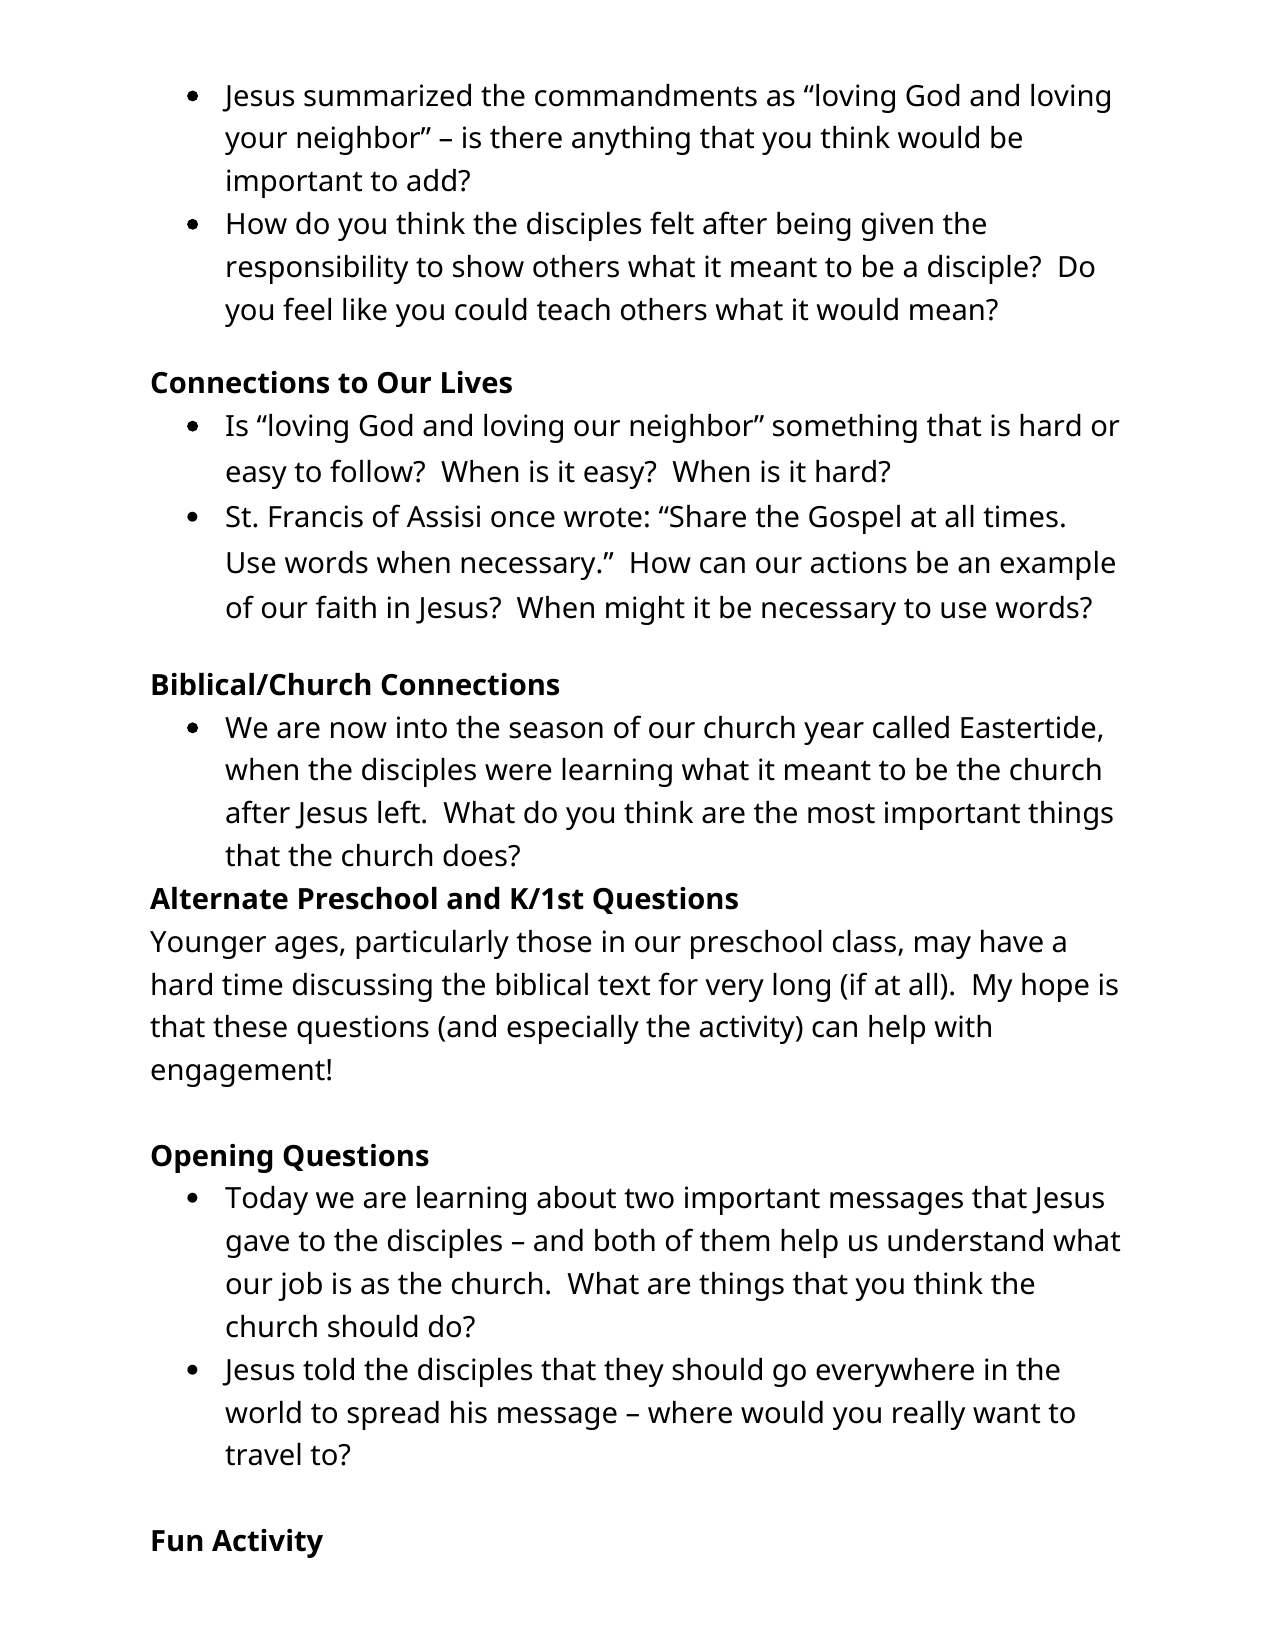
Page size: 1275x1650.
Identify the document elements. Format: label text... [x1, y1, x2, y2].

text Younger ages, particularly those in our preschool class, may have a hard time discussing the biblical text for very long (if at all). My hope is that these questions (and especially the activity) can help with engagement! [150, 921, 1125, 1089]
list Jesus told the disciples that they should go everywhere in the world to spread his message – where would you really want to travel to? [187, 1349, 1125, 1474]
list How do you think the disciples felt after being given the responsibility to show others what it meant to be a disciple? Do you feel like you could teach others what it would mean? [187, 203, 1125, 329]
text Opening Questions [150, 1135, 1125, 1175]
text Alternate Preschool and K/1st Questions [150, 878, 1125, 918]
list St. Francis of Assisi once wrote: “Share the Gospel at all times. Use words when necessary.” How can our actions be an example of our faith in Jesus? When might it be necessary to use words? [187, 497, 1125, 627]
list Jesus summarized the commandments as “loving God and loving your neighbor” – is there anything that you think would be important to add? [187, 75, 1125, 200]
list Is “loving God and loving our neighbor” something that is hard or easy to follow? When is it easy? When is it hard? [187, 405, 1125, 491]
text Connections to Our Lives [150, 362, 1125, 402]
text Fun Activity [150, 1520, 1125, 1560]
list Today we are learning about two important messages that Jesus gave to the disciples – and both of them help us understand what our job is as the church. What are things that you think the church should do? [187, 1178, 1125, 1346]
list We are now into the season of our church year called Eastertide, when the disciples were learning what it meant to be the church after Jesus left. What do you think are the most important things that the church does? [187, 707, 1125, 875]
text Biblical/Church Connections [150, 664, 1125, 704]
